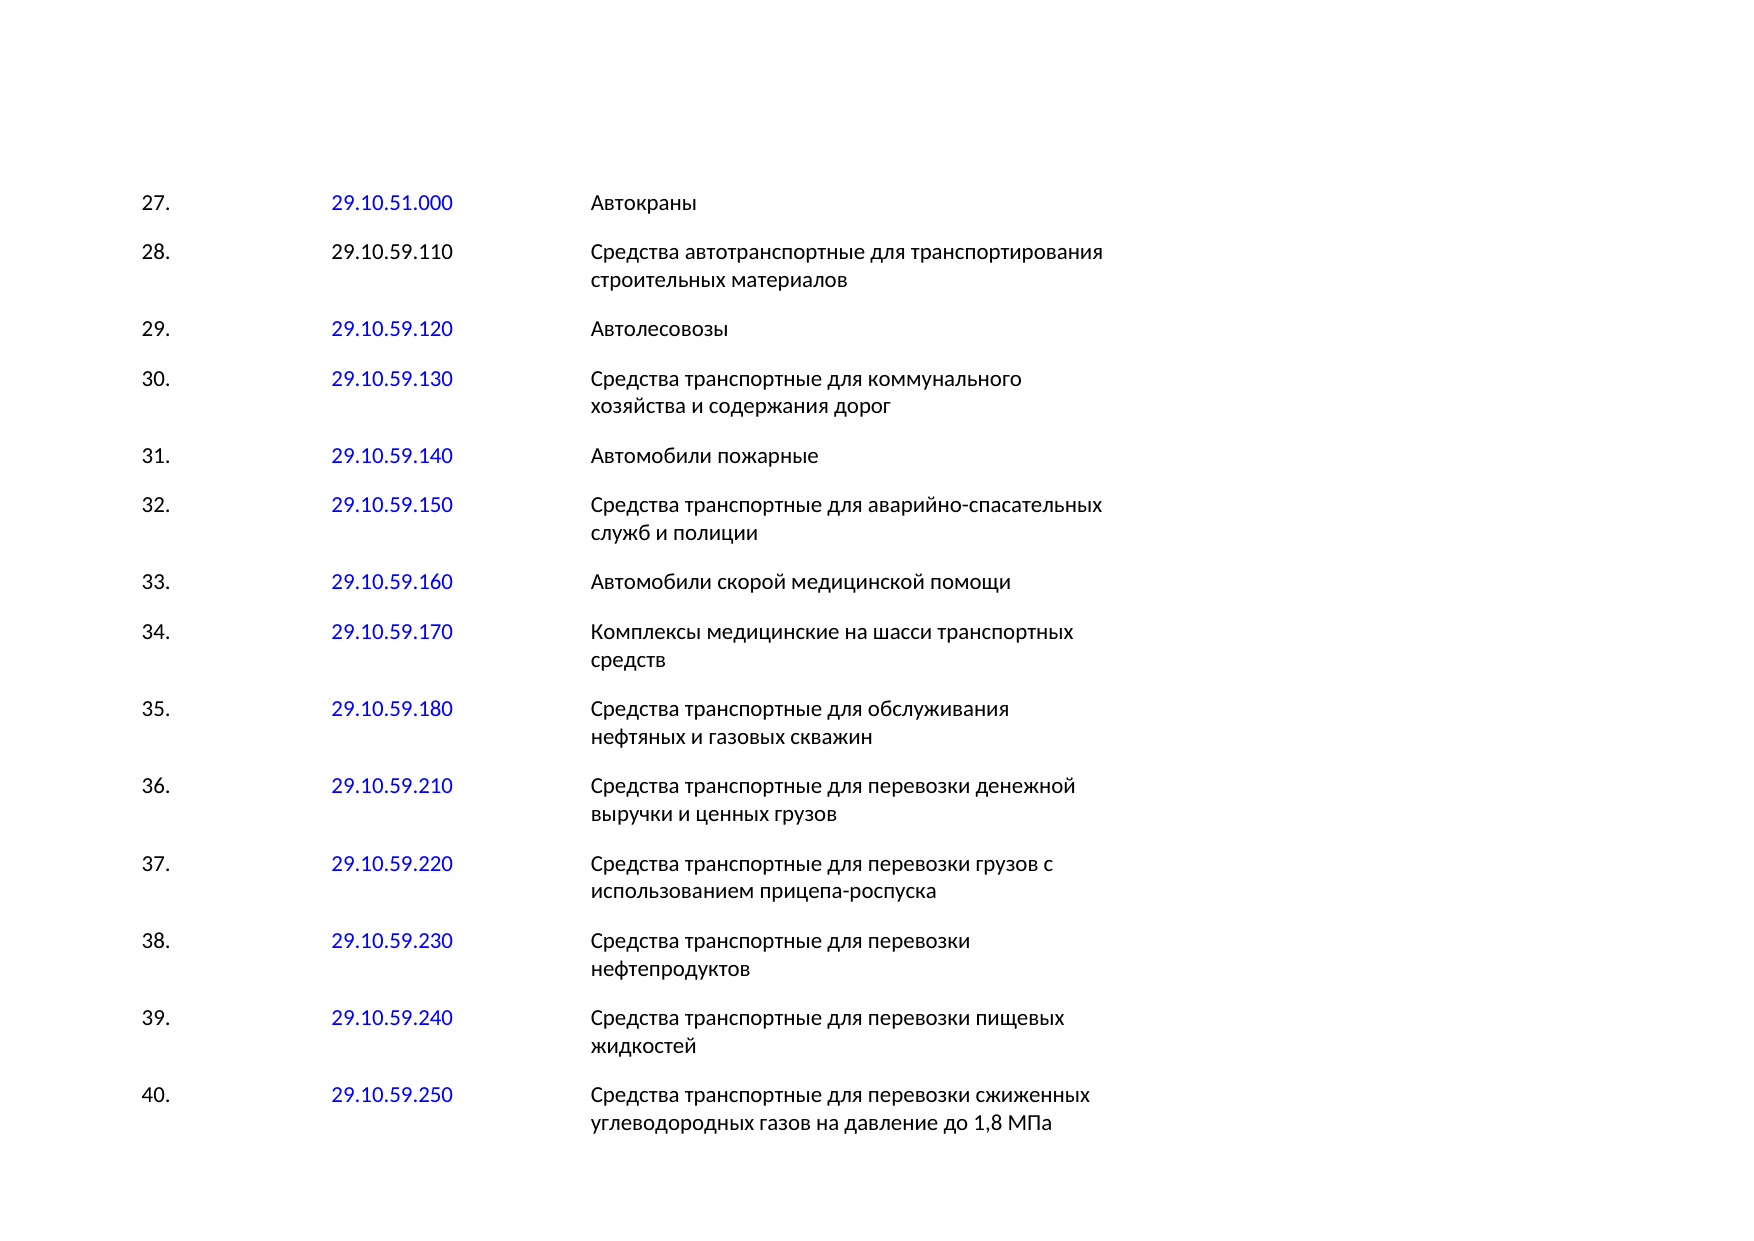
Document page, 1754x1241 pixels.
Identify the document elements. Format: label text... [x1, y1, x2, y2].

table_cell Автокраны [584, 177, 1116, 226]
table_cell Средства транспортные для обслуживания нефтяных и газовых скважин [584, 684, 1116, 761]
table_cell 29.10.59.160 [200, 557, 584, 606]
table_cell Средства транспортные для коммунального хозяйства и содержания дорог [584, 353, 1116, 430]
table_cell Средства автотранспортные для транспортирования строительных материалов [584, 226, 1116, 304]
table_cell 29.10.59.170 [200, 606, 584, 683]
table_cell Средства транспортные для перевозки сжиженных углеводородных газов на давление до 1,8 МПа [584, 1070, 1116, 1147]
table_cell 29.10.59.130 [200, 353, 584, 430]
table_cell 29.10.59.120 [200, 304, 584, 353]
table_cell 29.10.59.220 [200, 838, 584, 915]
table_cell 29.10.59.110 [200, 226, 584, 304]
table_cell Средства транспортные для перевозки пищевых жидкостей [584, 993, 1116, 1070]
table_cell Комплексы медицинские на шасси транспортных средств [584, 606, 1116, 683]
table_cell 37. [112, 838, 200, 915]
table_cell 32. [112, 480, 200, 557]
table_cell 40. [112, 1070, 200, 1147]
table_cell 29.10.59.250 [200, 1070, 584, 1147]
table_cell 35. [112, 684, 200, 761]
table_cell 33. [112, 557, 200, 606]
table_cell 28. [112, 226, 200, 304]
table_cell 36. [112, 761, 200, 838]
table_cell 30. [112, 353, 200, 430]
table_cell 29.10.59.140 [200, 430, 584, 479]
table_cell 34. [112, 606, 200, 683]
table_cell Средства транспортные для перевозки нефтепродуктов [584, 915, 1116, 993]
table_cell 38. [112, 915, 200, 993]
table_cell 29.10.59.210 [200, 761, 584, 838]
table_cell Средства транспортные для перевозки денежной выручки и ценных грузов [584, 761, 1116, 838]
table_cell Автомобили пожарные [584, 430, 1116, 479]
table_cell 39. [112, 993, 200, 1070]
table_cell 29.10.59.150 [200, 480, 584, 557]
table_cell 29.10.59.230 [200, 915, 584, 993]
table_cell Средства транспортные для аварийно-спасательных служб и полиции [584, 480, 1116, 557]
table_cell Автомобили скорой медицинской помощи [584, 557, 1116, 606]
table_cell Средства транспортные для перевозки грузов с использованием прицепа-роспуска [584, 838, 1116, 915]
table_cell 29. [112, 304, 200, 353]
table_cell 29.10.59.180 [200, 684, 584, 761]
table_cell 29.10.59.240 [200, 993, 584, 1070]
table_cell Автолесовозы [584, 304, 1116, 353]
table_cell 31. [112, 430, 200, 479]
table_cell 27. [112, 177, 200, 226]
table_cell 29.10.51.000 [200, 177, 584, 226]
